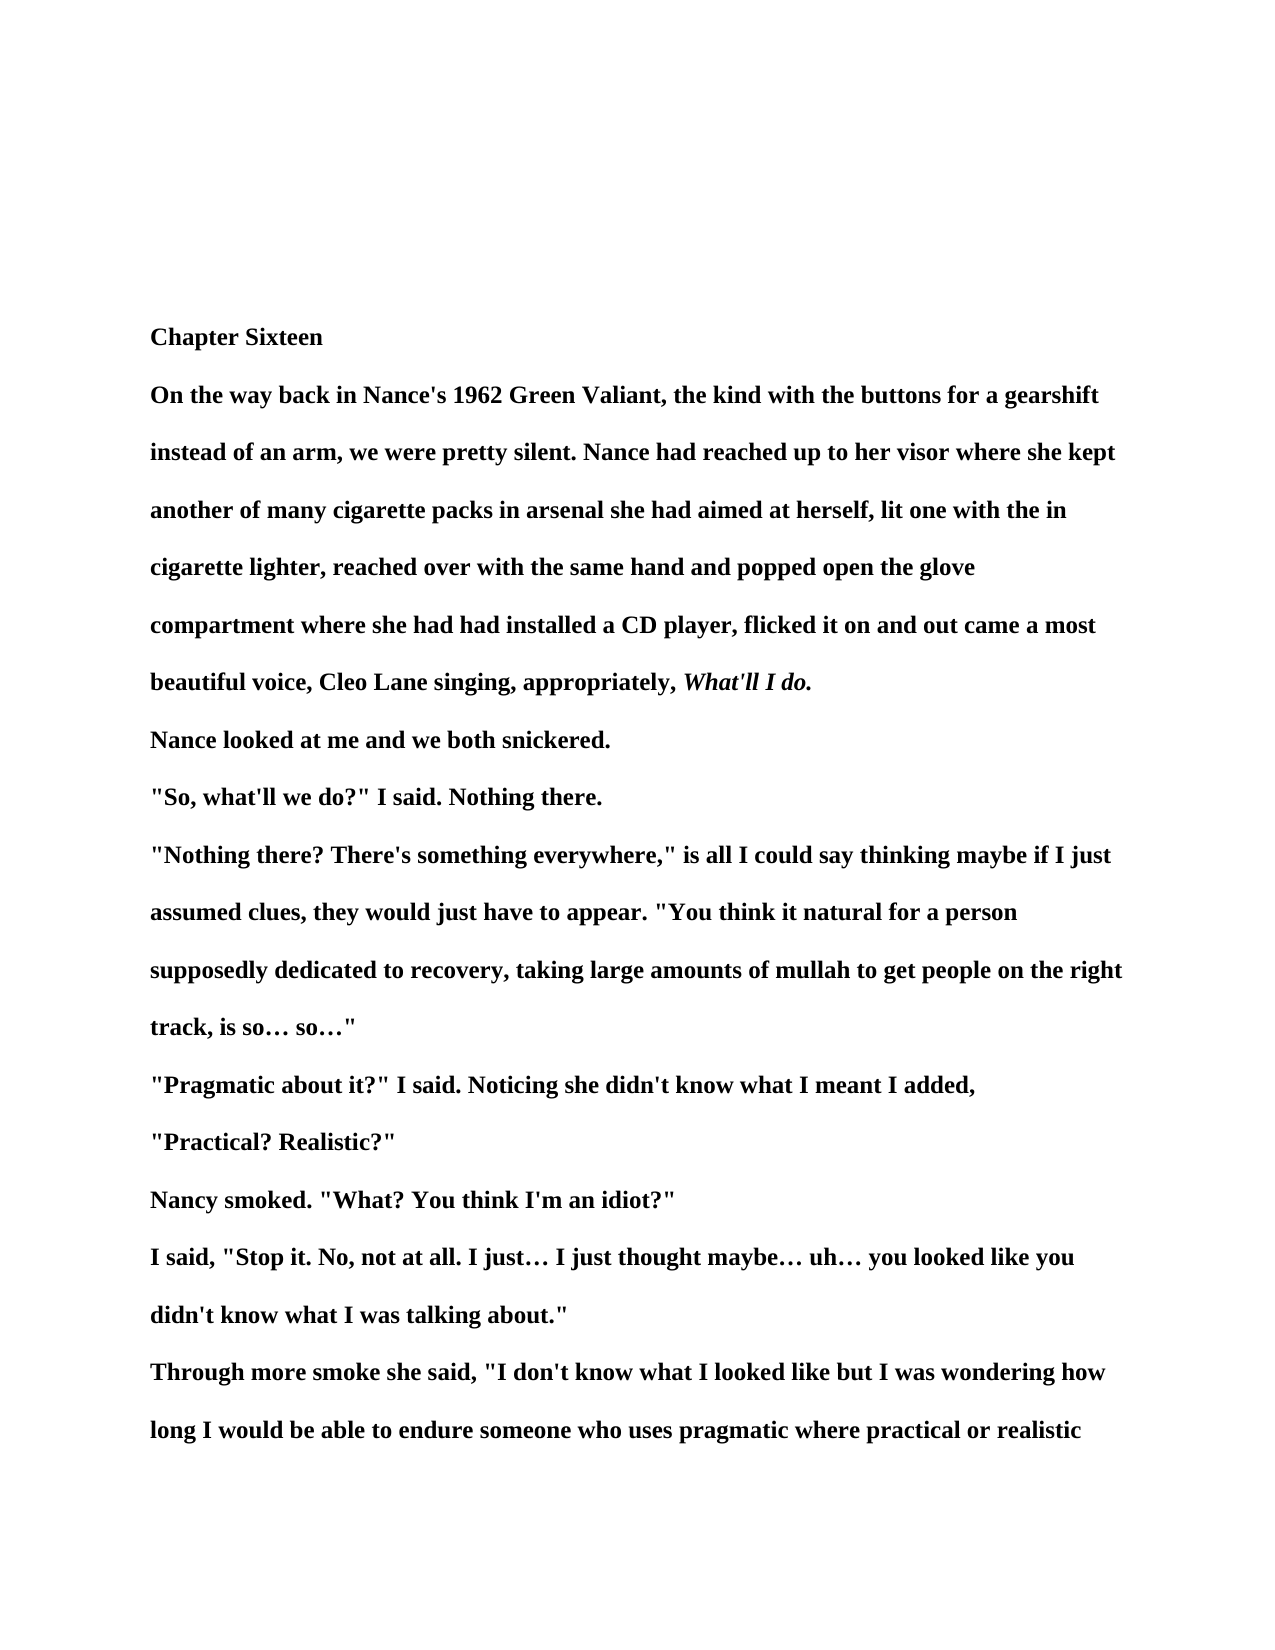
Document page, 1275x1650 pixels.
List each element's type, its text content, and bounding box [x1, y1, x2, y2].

text Nance looked at me and we both snickered. [150, 725, 1125, 754]
text Nancy smoked. "What? You think I'm an idiot?" [150, 1185, 1125, 1214]
text Chapter Sixteen [150, 322, 1125, 351]
text "Pragmatic about it?" I said. Noticing she didn't know what I meant I added, [150, 1070, 1125, 1099]
text I said, "Stop it. No, not at all. I just… I just thought maybe… uh… you looked like you didn't know what I was talking about." [150, 1242, 1125, 1329]
text On the way back in Nance's 1962 Green Valiant, the kind with the buttons for a gearshift instead of an arm, we were pretty silent. Nance had reached up to her visor where she kept another of many cigarette packs in arsenal she had aimed at herself, lit one with the in cigarette lighter, reached over with the same hand and popped open the glove compartment where she had had installed a CD player, flicked it on and out came a most beautiful voice, Cleo Lane singing, appropriately, What'll I do. [150, 380, 1125, 696]
text "Nothing there? There's something everywhere," is all I could say thinking maybe if I just assumed clues, they would just have to appear. "You think it natural for a person supposedly dedicated to recovery, taking large amounts of mullah to get people on the right track, is so… so…" [150, 840, 1125, 1041]
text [150, 1357, 1125, 1444]
text "So, what'll we do?" I said. Nothing there. [150, 782, 1125, 811]
text "Practical? Realistic?" [150, 1127, 1125, 1156]
